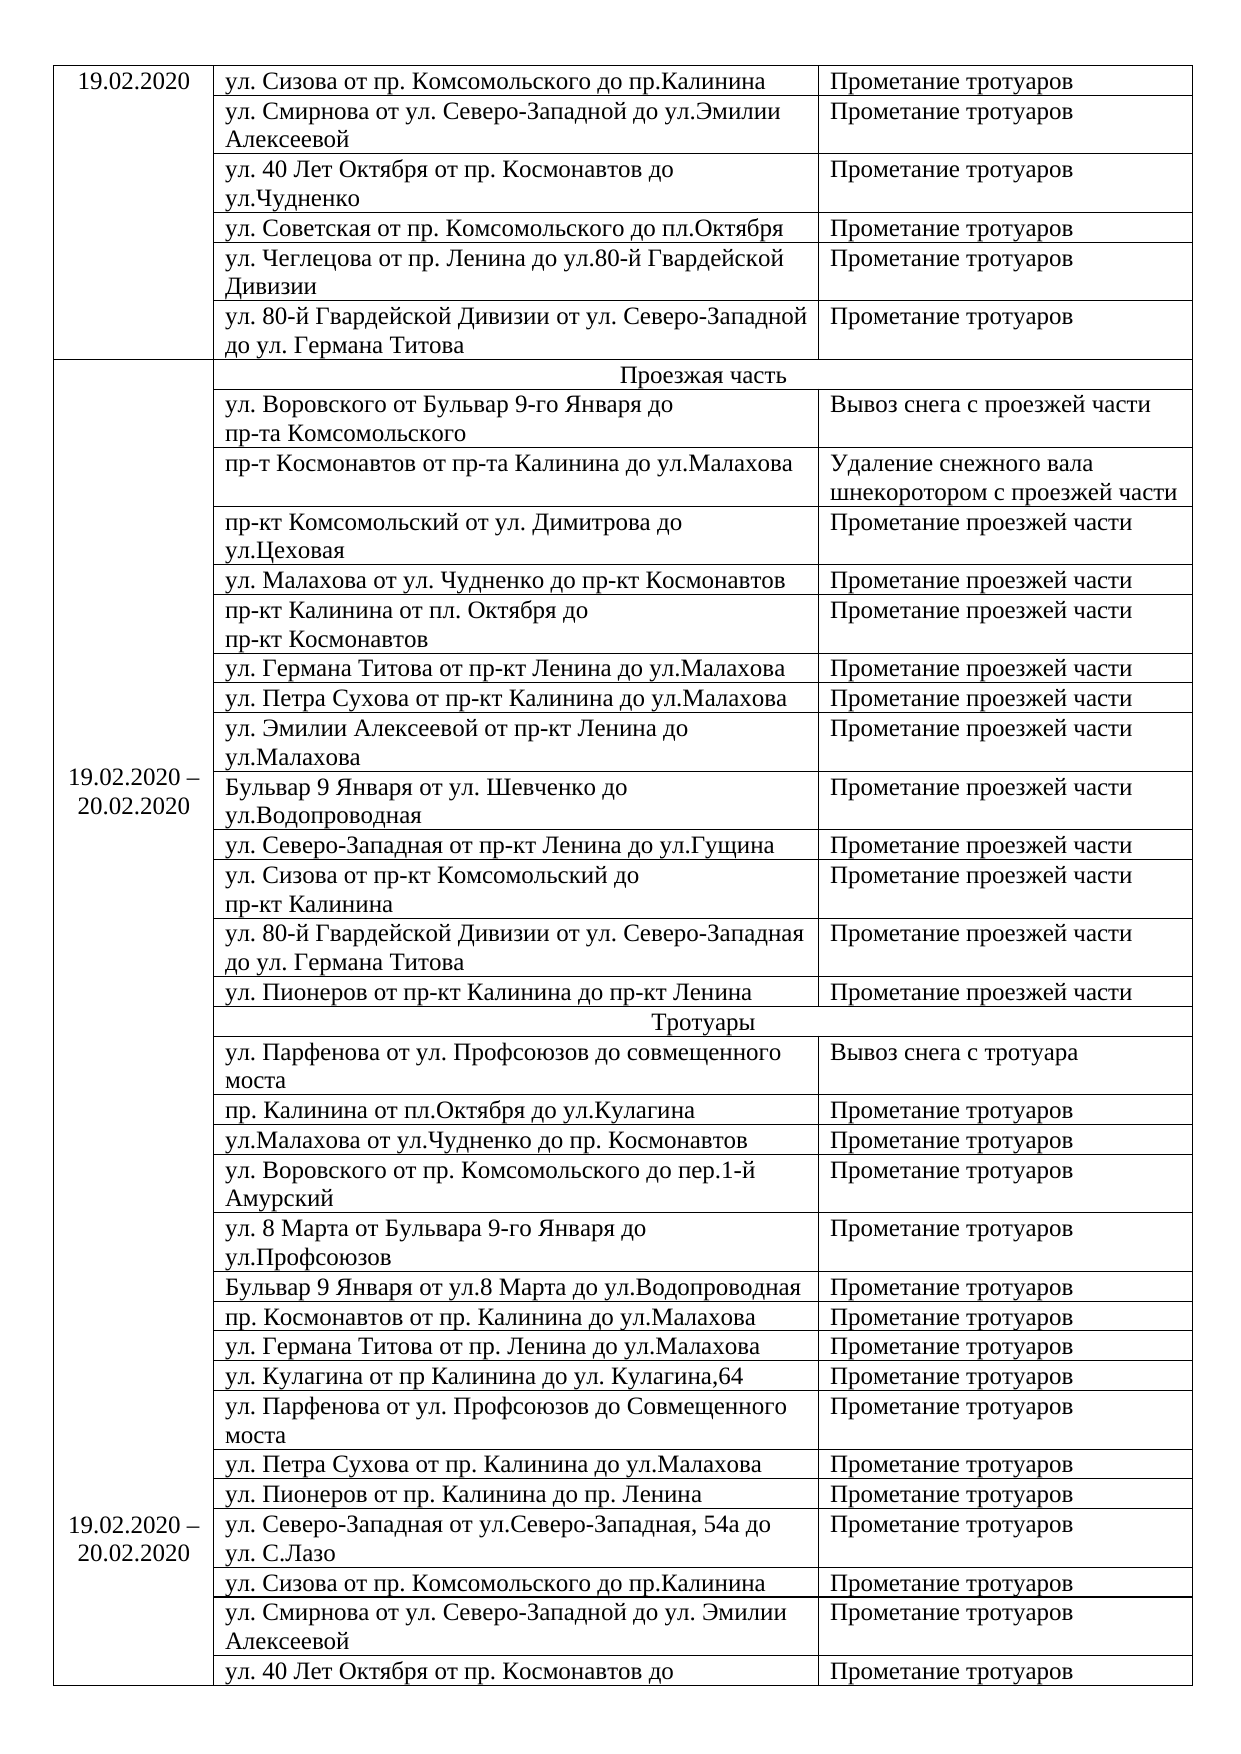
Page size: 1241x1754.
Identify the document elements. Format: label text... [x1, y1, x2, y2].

table_cell Прометание проезжей части [819, 977, 1192, 1006]
table_cell ул. Петра Сухова от пр. Калинина до ул.Малахова [214, 1450, 818, 1478]
table_cell ул. Сизова от пр. Комсомольского до пр.Калинина [214, 1568, 818, 1596]
table_cell Прометание проезжей части [819, 683, 1192, 712]
table_cell ул. 40 Лет Октября от пр. Космонавтов до ул.Чудненко [214, 154, 818, 212]
table_cell Прометание тротуаров [819, 243, 1192, 300]
table_cell ул. 8 Марта от Бульвара 9-го Января до ул.Профсоюзов [214, 1213, 818, 1271]
table_cell Прометание тротуаров [819, 1095, 1192, 1124]
table_cell ул. Воровского от пр. Комсомольского до пер.1-й Амурский [214, 1155, 818, 1212]
table_cell Прометание тротуаров [819, 1568, 1192, 1596]
table_cell Тротуары [214, 1007, 1192, 1036]
table_cell Прометание тротуаров [819, 1213, 1192, 1271]
table_cell пр-т Космонавтов от пр-та Калинина до ул.Малахова [214, 448, 818, 506]
table_cell 19.02.2020 – 20.02.2020 19.02.2020 – 20.02.2020 [54, 360, 213, 1685]
table_cell ул. Сизова от пр. Комсомольского до пр.Калинина [214, 66, 818, 95]
table_cell ул. Малахова от ул. Чудненко до пр-кт Космонавтов [214, 565, 818, 594]
table_cell Прометание тротуаров [819, 1479, 1192, 1508]
table_cell ул. Германа Титова от пр-кт Ленина до ул.Малахова [214, 654, 818, 682]
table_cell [819, 1656, 1192, 1685]
table_cell Прометание проезжей части [819, 595, 1192, 652]
table_cell Вывоз снега с проезжей части [819, 390, 1192, 447]
table_cell Бульвар 9 Января от ул.8 Марта до ул.Водопроводная [214, 1272, 818, 1301]
table_cell ул. Эмилии Алексеевой от пр-кт Ленина до ул.Малахова [214, 713, 818, 771]
table_cell Прометание тротуаров [819, 1272, 1192, 1301]
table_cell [214, 1656, 818, 1685]
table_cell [819, 66, 1192, 95]
table_cell Прометание проезжей части [819, 565, 1192, 594]
table_cell Прометание проезжей части [819, 654, 1192, 682]
table_cell Прометание тротуаров [819, 154, 1192, 212]
table_cell ул. Воровского от Бульвар 9-го Января до пр-та Комсомольского [214, 390, 818, 447]
table_cell ул. Сизова от пр-кт Комсомольский до пр-кт Калинина [214, 860, 818, 917]
table_cell ул. 80-й Гвардейской Дивизии от ул. Северо-Западной до ул. Германа Титова [214, 301, 818, 359]
table_cell пр. Калинина от пл.Октября до ул.Кулагина [214, 1095, 818, 1124]
table_cell Прометание проезжей части [819, 507, 1192, 564]
table_cell пр. Космонавтов от пр. Калинина до ул.Малахова [214, 1302, 818, 1330]
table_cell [819, 96, 1192, 153]
table_cell ул. Парфенова от ул. Профсоюзов до Совмещенного моста [214, 1391, 818, 1448]
table_cell Прометание тротуаров [819, 301, 1192, 359]
table_cell Прометание тротуаров [819, 1361, 1192, 1390]
table_cell ул. Чеглецова от пр. Ленина до ул.80-й Гвардейской Дивизии [214, 243, 818, 300]
table_cell Прометание тротуаров [819, 1391, 1192, 1448]
table_cell Бульвар 9 Января от ул. Шевченко до ул.Водопроводная [214, 772, 818, 829]
table_cell Прометание тротуаров [819, 213, 1192, 242]
table_cell Прометание проезжей части [819, 713, 1192, 771]
table_cell ул. Советская от пр. Комсомольского до пл.Октября [214, 213, 818, 242]
table_cell Прометание проезжей части [819, 772, 1192, 829]
table_cell ул. Кулагина от пр Калинина до ул. Кулагина,64 [214, 1361, 818, 1390]
table_cell ул. Смирнова от ул. Северо-Западной до ул. Эмилии Алексеевой [214, 1598, 818, 1655]
table_cell ул.Малахова от ул.Чудненко до пр. Космонавтов [214, 1125, 818, 1154]
table_cell Прометание тротуаров [819, 1509, 1192, 1567]
table_cell Прометание тротуаров [819, 1125, 1192, 1154]
table_cell ул. Парфенова от ул. Профсоюзов до совмещенного моста [214, 1037, 818, 1094]
table_cell Прометание тротуаров [819, 1155, 1192, 1212]
table_cell Удаление снежного вала шнекоротором с проезжей части [819, 448, 1192, 506]
table_cell Проезжая часть [214, 360, 1192, 388]
table_cell ул. Северо-Западная от ул.Северо-Западная, 54а до ул. С.Лазо [214, 1509, 818, 1567]
table_cell Прометание тротуаров [819, 1302, 1192, 1330]
table_cell ул. Германа Титова от пр. Ленина до ул.Малахова [214, 1331, 818, 1360]
table_cell ул. Петра Сухова от пр-кт Калинина до ул.Малахова [214, 683, 818, 712]
table_cell ул. 80-й Гвардейской Дивизии от ул. Северо-Западная до ул. Германа Титова [214, 919, 818, 976]
table_cell ул. Пионеров от пр-кт Калинина до пр-кт Ленина [214, 977, 818, 1006]
table_cell пр-кт Комсомольский от ул. Димитрова до ул.Цеховая [214, 507, 818, 564]
table_cell Прометание тротуаров [819, 1331, 1192, 1360]
table_cell Прометание проезжей части [819, 830, 1192, 859]
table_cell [819, 1598, 1192, 1655]
table_cell ул. Смирнова от ул. Северо-Западной до ул.Эмилии Алексеевой [214, 96, 818, 153]
table_cell ул. Пионеров от пр. Калинина до пр. Ленина [214, 1479, 818, 1508]
table_cell Вывоз снега с тротуара [819, 1037, 1192, 1094]
table_cell Прометание тротуаров [819, 1450, 1192, 1478]
table_cell пр-кт Калинина от пл. Октября до пр-кт Космонавтов [214, 595, 818, 652]
table_cell ул. Северо-Западная от пр-кт Ленина до ул.Гущина [214, 830, 818, 859]
table_cell Прометание проезжей части [819, 860, 1192, 917]
table_cell Прометание проезжей части [819, 919, 1192, 976]
